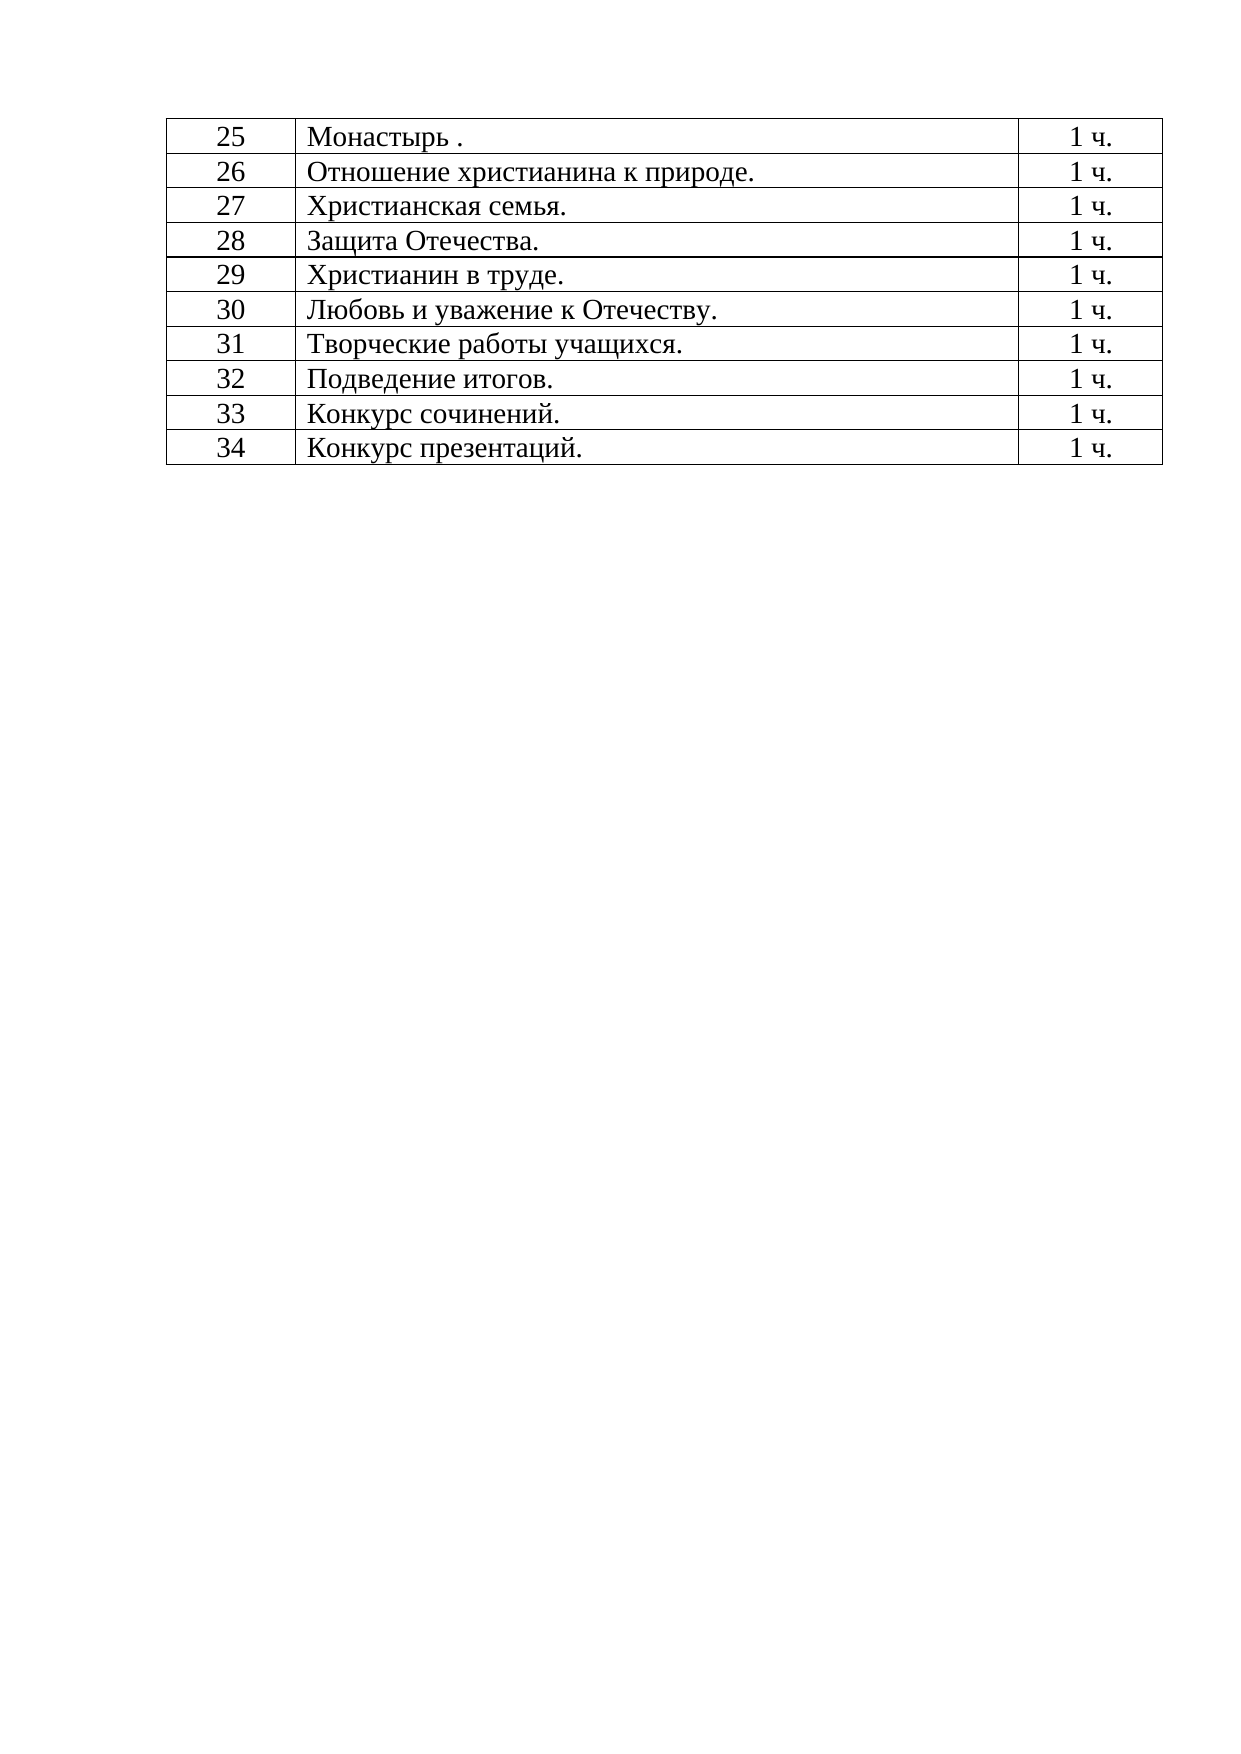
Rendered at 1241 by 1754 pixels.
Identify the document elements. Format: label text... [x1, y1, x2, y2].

table_cell Подведение итогов. [296, 361, 1018, 395]
table_cell Отношение христианина к природе. [296, 154, 1018, 187]
table_cell Конкурс презентаций. [296, 430, 1018, 464]
table_cell Христианская семья. [296, 188, 1018, 222]
table_cell Конкурс сочинений. [296, 396, 1018, 429]
table_cell Монастырь . [296, 119, 1018, 153]
table_cell Христианин в труде. [296, 258, 1018, 291]
table_cell 30 [167, 292, 295, 326]
table_cell 1 ч. [1019, 361, 1162, 395]
table_cell Любовь и уважение к Отечеству. [296, 292, 1018, 326]
table_cell 1 ч. [1019, 119, 1162, 153]
table_cell 1 ч. [1019, 223, 1162, 256]
table_cell 31 [167, 327, 295, 360]
table_cell 1 ч. [1019, 188, 1162, 222]
table_cell 33 [167, 396, 295, 429]
table_cell 1 ч. [1019, 430, 1162, 464]
table_cell 28 [167, 223, 295, 256]
table_cell 26 [167, 154, 295, 187]
table_cell 1 ч. [1019, 396, 1162, 429]
table_cell Защита Отечества. [296, 223, 1018, 256]
table_cell 25 [167, 119, 295, 153]
table_cell 32 [167, 361, 295, 395]
table_cell 1 ч. [1019, 292, 1162, 326]
table_cell 1 ч. [1019, 154, 1162, 187]
table_cell 34 [167, 430, 295, 464]
table_cell 1 ч. [1019, 327, 1162, 360]
table_cell 29 [167, 258, 295, 291]
table_cell 1 ч. [1019, 258, 1162, 291]
table_cell Творческие работы учащихся. [296, 327, 1018, 360]
table_cell 27 [167, 188, 295, 222]
